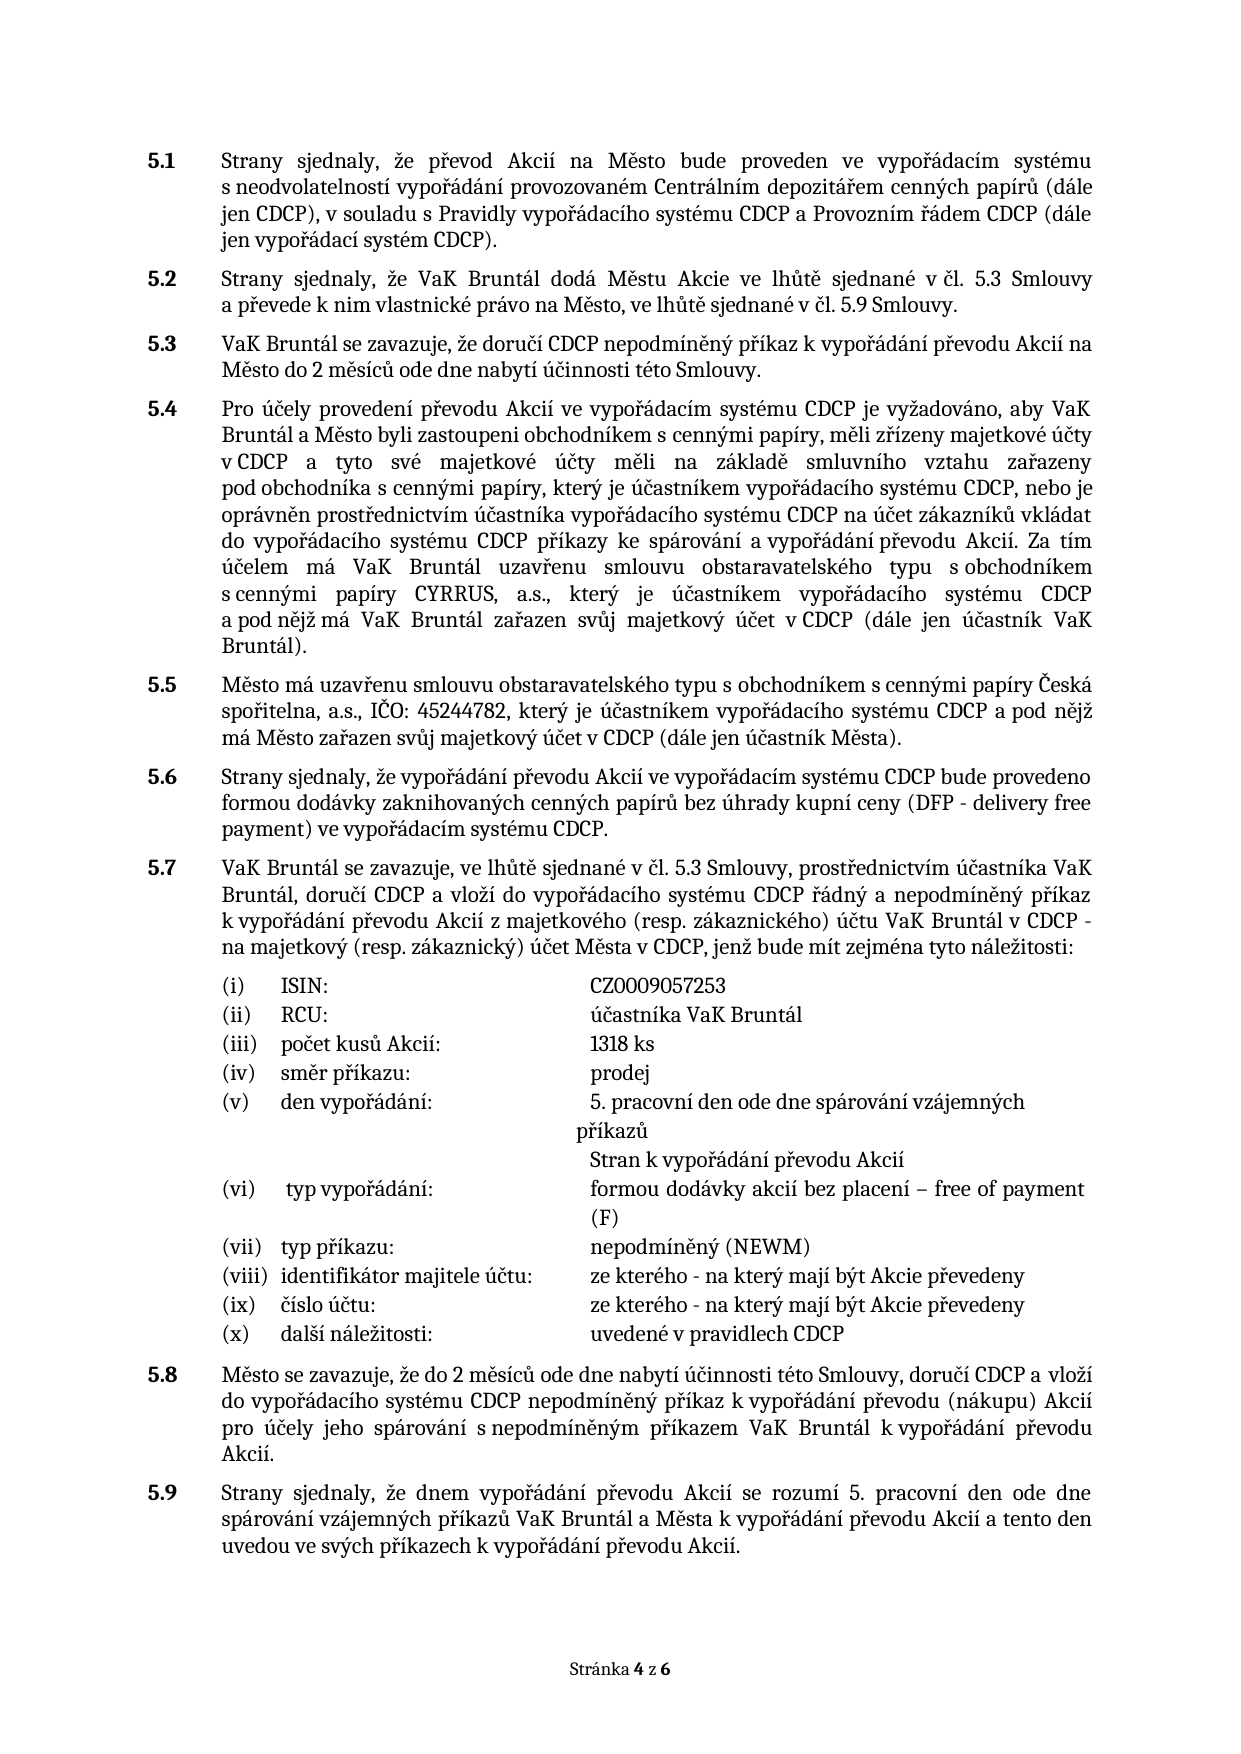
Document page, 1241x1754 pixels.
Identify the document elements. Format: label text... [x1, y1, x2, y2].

subtitle den vypořádání: 5. pracovní den ode dne spárování vzájemných příkazů [221, 1089, 1093, 1144]
list Strany sjednaly, že převod Akcií na Město bude proveden ve vypořádacím systému s neodvolatelností vypořádání provozovaném Centrálním depozitářem cenných papírů (dále jen CDCP), v souladu s Pravidly vypořádacího systému CDCP a Provozním řádem CDCP (dále jen vypořádací systém CDCP). [148, 148, 1093, 253]
subtitle typ vypořádání: formou dodávky akcií bez placení – free of payment (F) [221, 1176, 1093, 1231]
subtitle počet kusů Akcií: 1318 ks [221, 1031, 1093, 1057]
list Město se zavazuje, že do 2 měsíců ode dne nabytí účinnosti této Smlouvy, doručí CDCP a vloží do vypořádacího systému CDCP nepodmíněný příkaz k vypořádání převodu (nákupu) Akcií pro účely jeho spárování s nepodmíněným příkazem VaK Bruntál k vypořádání převodu Akcií. [148, 1362, 1093, 1467]
subtitle identifikátor majitele účtu: ze kterého - na který mají být Akcie převedeny [221, 1263, 1093, 1289]
subtitle Stran k vypořádání převodu Akcií [221, 1147, 1093, 1173]
list Město má uzavřenu smlouvu obstaravatelského typu s obchodníkem s cennými papíry Česká spořitelna, a.s., IČO: 45244782, který je účastníkem vypořádacího systému CDCP a pod nějž má Město zařazen svůj majetkový účet v CDCP (dále jen účastník Města). [148, 672, 1093, 751]
subtitle směr příkazu: prodej [221, 1060, 1093, 1086]
list Strany sjednaly, že dnem vypořádání převodu Akcií se rozumí 5. pracovní den ode dne spárování vzájemných příkazů VaK Bruntál a Města k vypořádání převodu Akcií a tento den uvedou ve svých příkazech k vypořádání převodu Akcií. [148, 1480, 1093, 1559]
list Pro účely provedení převodu Akcií ve vypořádacím systému CDCP je vyžadováno, aby VaK Bruntál a Město byli zastoupeni obchodníkem s cennými papíry, měli zřízeny majetkové účty v CDCP a tyto své majetkové účty měli na základě smluvního vztahu zařazeny pod obchodníka s cennými papíry, který je účastníkem vypořádacího systému CDCP, nebo je oprávněn prostřednictvím účastníka vypořádacího systému CDCP na účet zákazníků vkládat do vypořádacího systému CDCP příkazy ke spárování a vypořádání převodu Akcií. Za tím účelem má VaK Bruntál uzavřenu smlouvu obstaravatelského typu s obchodníkem s cennými papíry CYRRUS, a.s., který je účastníkem vypořádacího systému CDCP a pod nějž má VaK Bruntál zařazen svůj majetkový účet v CDCP (dále jen účastník VaK Bruntál). [148, 396, 1093, 659]
list Strany sjednaly, že vypořádání převodu Akcií ve vypořádacím systému CDCP bude provedeno formou dodávky zaknihovaných cenných papírů bez úhrady kupní ceny (DFP - delivery free payment) ve vypořádacím systému CDCP. [148, 763, 1093, 843]
subtitle ISIN: CZ0009057253 [221, 973, 1093, 999]
subtitle typ příkazu: nepodmíněný (NEWM) [221, 1234, 1093, 1260]
subtitle RCU: účastníka VaK Bruntál [221, 1002, 1093, 1028]
list Strany sjednaly, že VaK Bruntál dodá Městu Akcie ve lhůtě sjednané v čl. 5.3 Smlouvy a převede k nim vlastnické právo na Město, ve lhůtě sjednané v čl. 5.9 Smlouvy. [148, 266, 1093, 318]
subtitle číslo účtu: ze kterého - na který mají být Akcie převedeny [221, 1292, 1093, 1318]
list VaK Bruntál se zavazuje, že doručí CDCP nepodmíněný příkaz k vypořádání převodu Akcií na Město do 2 měsíců ode dne nabytí účinnosti této Smlouvy. [148, 331, 1093, 383]
subtitle další náležitosti: uvedené v pravidlech CDCP [221, 1321, 1093, 1347]
list VaK Bruntál se zavazuje, ve lhůtě sjednané v čl. 5.3 Smlouvy, prostřednictvím účastníka VaK Bruntál, doručí CDCP a vloží do vypořádacího systému CDCP řádný a nepodmíněný příkaz k vypořádání převodu Akcií z majetkového (resp. zákaznického) účtu VaK Bruntál v CDCP - na majetkový (resp. zákaznický) účet Města v CDCP, jenž bude mít zejména tyto náležitosti: [148, 855, 1093, 961]
